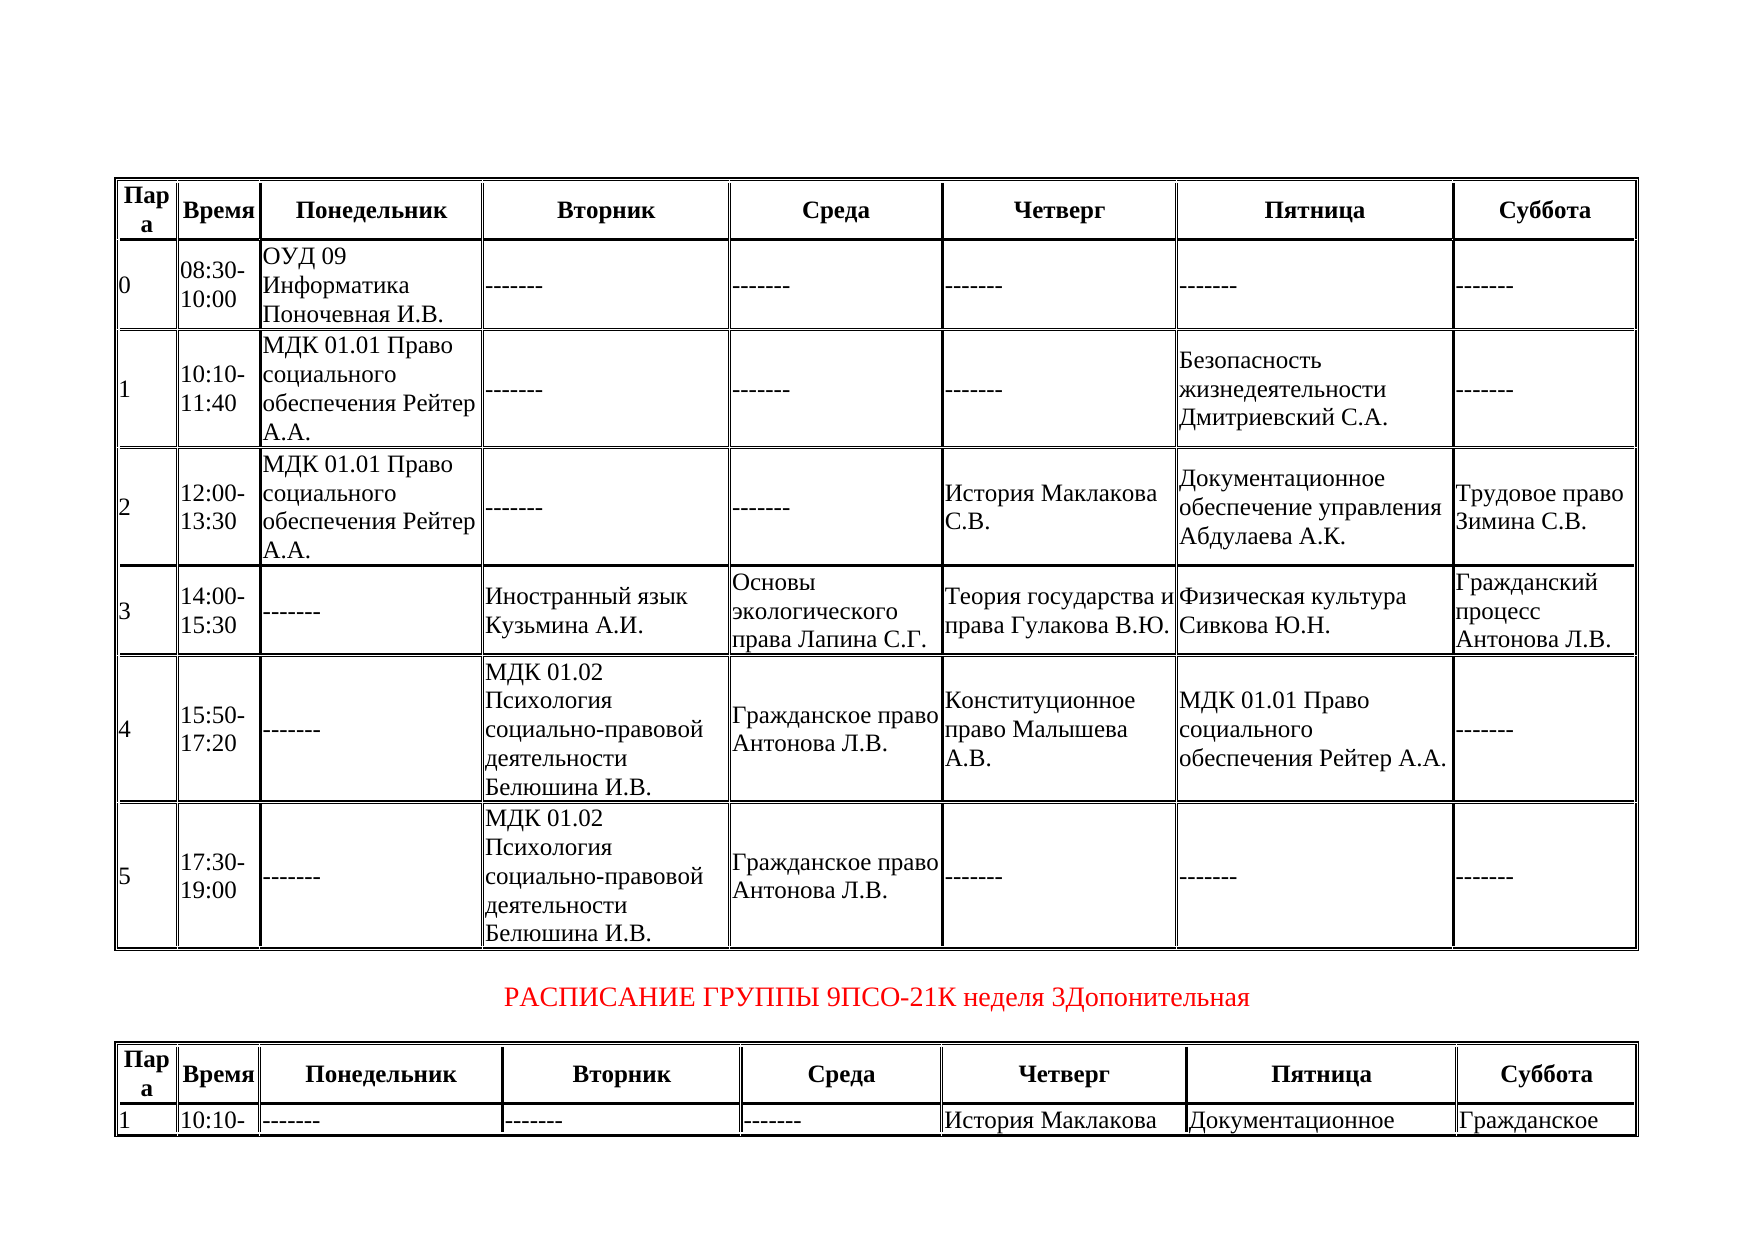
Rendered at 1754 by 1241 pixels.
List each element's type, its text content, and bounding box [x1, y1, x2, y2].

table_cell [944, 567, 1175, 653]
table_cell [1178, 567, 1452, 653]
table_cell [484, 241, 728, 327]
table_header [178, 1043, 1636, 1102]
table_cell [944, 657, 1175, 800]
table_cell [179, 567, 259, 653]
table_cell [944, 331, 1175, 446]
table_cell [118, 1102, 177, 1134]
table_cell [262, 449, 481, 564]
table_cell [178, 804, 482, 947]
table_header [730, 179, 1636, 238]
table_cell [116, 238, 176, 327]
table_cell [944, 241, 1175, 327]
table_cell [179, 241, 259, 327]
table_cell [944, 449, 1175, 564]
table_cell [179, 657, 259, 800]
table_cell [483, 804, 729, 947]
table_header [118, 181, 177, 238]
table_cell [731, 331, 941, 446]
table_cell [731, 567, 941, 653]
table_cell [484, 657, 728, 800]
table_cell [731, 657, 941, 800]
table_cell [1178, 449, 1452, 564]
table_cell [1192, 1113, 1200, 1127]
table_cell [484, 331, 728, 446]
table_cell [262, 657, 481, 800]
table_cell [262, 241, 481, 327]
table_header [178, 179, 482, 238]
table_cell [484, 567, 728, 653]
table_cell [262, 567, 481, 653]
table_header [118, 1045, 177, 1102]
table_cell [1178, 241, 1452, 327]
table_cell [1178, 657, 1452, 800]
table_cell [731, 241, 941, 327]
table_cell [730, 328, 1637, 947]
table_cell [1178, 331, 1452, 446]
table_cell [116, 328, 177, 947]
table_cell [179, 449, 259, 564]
text РАСПИСАНИЕ ГРУППЫ 9ПСО-21К неделя 3Допонительная [118, 980, 1636, 1012]
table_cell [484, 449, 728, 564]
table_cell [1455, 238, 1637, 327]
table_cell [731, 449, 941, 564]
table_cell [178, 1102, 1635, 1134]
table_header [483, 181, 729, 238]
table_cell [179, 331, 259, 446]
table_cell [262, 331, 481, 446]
